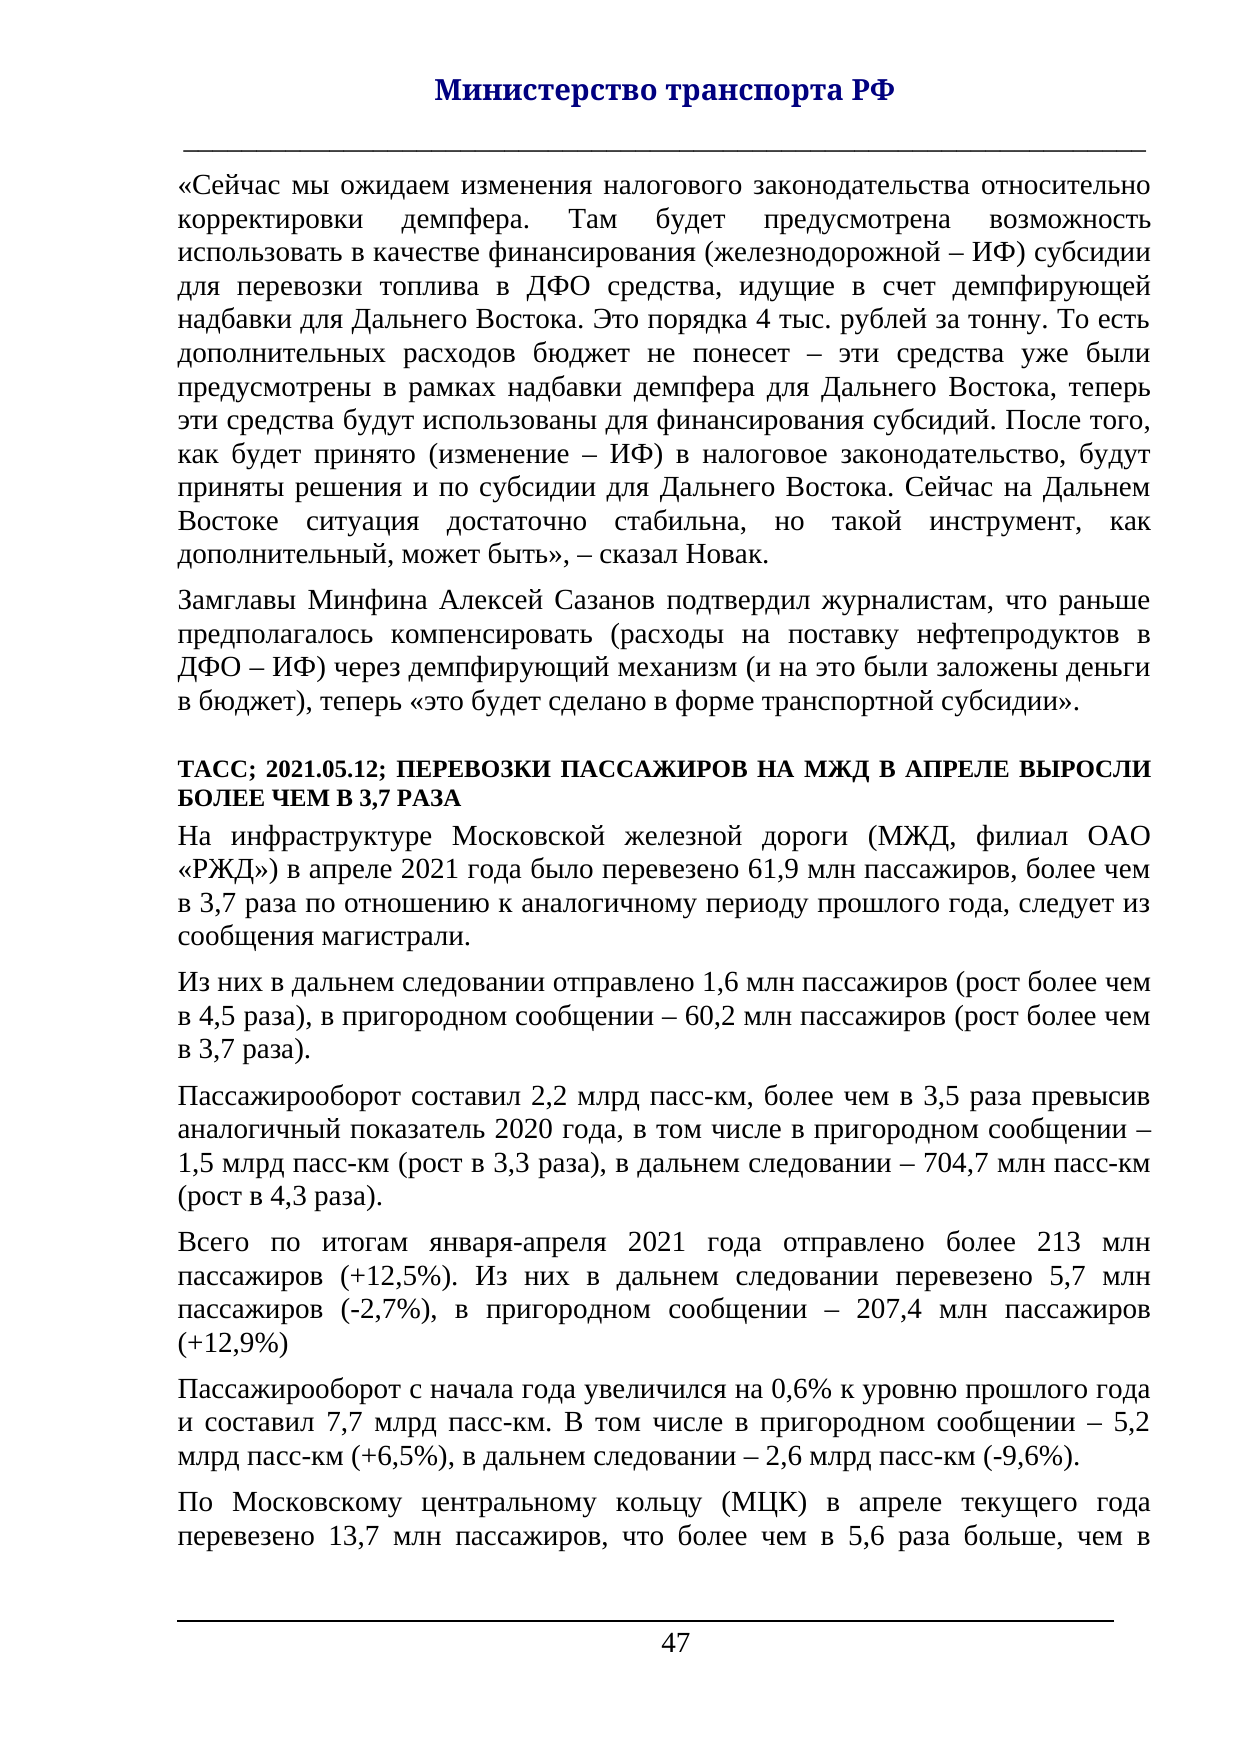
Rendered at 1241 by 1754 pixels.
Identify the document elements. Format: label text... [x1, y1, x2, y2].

text Пассажирооборот с начала года увеличился на 0,6% к уровню прошлого года и составил 7,7 млрд пасс-км. В том числе в пригородном сообщении – 5,2 млрд пасс-км (+6,5%), в дальнем следовании – 2,6 млрд пасс-км (-9,6%). [177, 1371, 1152, 1472]
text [177, 1484, 1152, 1551]
text Замглавы Минфина Алексей Сазанов подтвердил журналистам, что раньше предполагалось компенсировать (расходы на поставку нефтепродуктов в ДФО – ИФ) через демпфирующий механизм (и на это были заложены деньги в бюджет), теперь «это будет сделано в форме транспортной субсидии». [177, 582, 1152, 717]
text «Сейчас мы ожидаем изменения налогового законодательства относительно корректировки демпфера. Там будет предусмотрена возможность использовать в качестве финансирования (железнодорожной – ИФ) субсидии для перевозки топлива в ДФО средства, идущие в счет демпфирующей надбавки для Дальнего Востока. Это порядка 4 тыс. рублей за тонну. То есть дополнительных расходов бюджет не понесет – эти средства уже были предусмотрены в рамках надбавки демпфера для Дальнего Востока, теперь эти средства будут использованы для финансирования субсидий. После того, как будет принято (изменение – ИФ) в налоговое законодательство, будут приняты решения и по субсидии для Дальнего Востока. Сейчас на Дальнем Востоке ситуация достаточно стабильна, но такой инструмент, как дополнительный, может быть», – сказал Новак. [177, 167, 1152, 570]
text Всего по итогам января-апреля 2021 года отправлено более 213 млн пассажиров (+12,5%). Из них в дальнем следовании перевезено 5,7 млн пассажиров (-2,7%), в пригородном сообщении – 207,4 млн пассажиров (+12,9%) [177, 1224, 1152, 1358]
subtitle ТАСС; 2021.05.12; ПЕРЕВОЗКИ ПАССАЖИРОВ НА МЖД В АПРЕЛЕ ВЫРОСЛИ БОЛЕЕ ЧЕМ В 3,7 РАЗА [177, 754, 1152, 812]
text На инфраструктуре Московской железной дороги (МЖД, филиал ОАО «РЖД») в апреле 2021 года было перевезено 61,9 млн пассажиров, более чем в 3,7 раза по отношению к аналогичному периоду прошлого года, следует из сообщения магистрали. [177, 818, 1152, 952]
text Из них в дальнем следовании отправлено 1,6 млн пассажиров (рост более чем в 4,5 раза), в пригородном сообщении – 60,2 млн пассажиров (рост более чем в 3,7 раза). [177, 964, 1152, 1065]
text Пассажирооборот составил 2,2 млрд пасс-км, более чем в 3,5 раза превысив аналогичный показатель 2020 года, в том числе в пригородном сообщении – 1,5 млрд пасс-км (рост в 3,3 раза), в дальнем следовании – 704,7 млн пасс-км (рост в 4,3 раза). [177, 1078, 1152, 1212]
